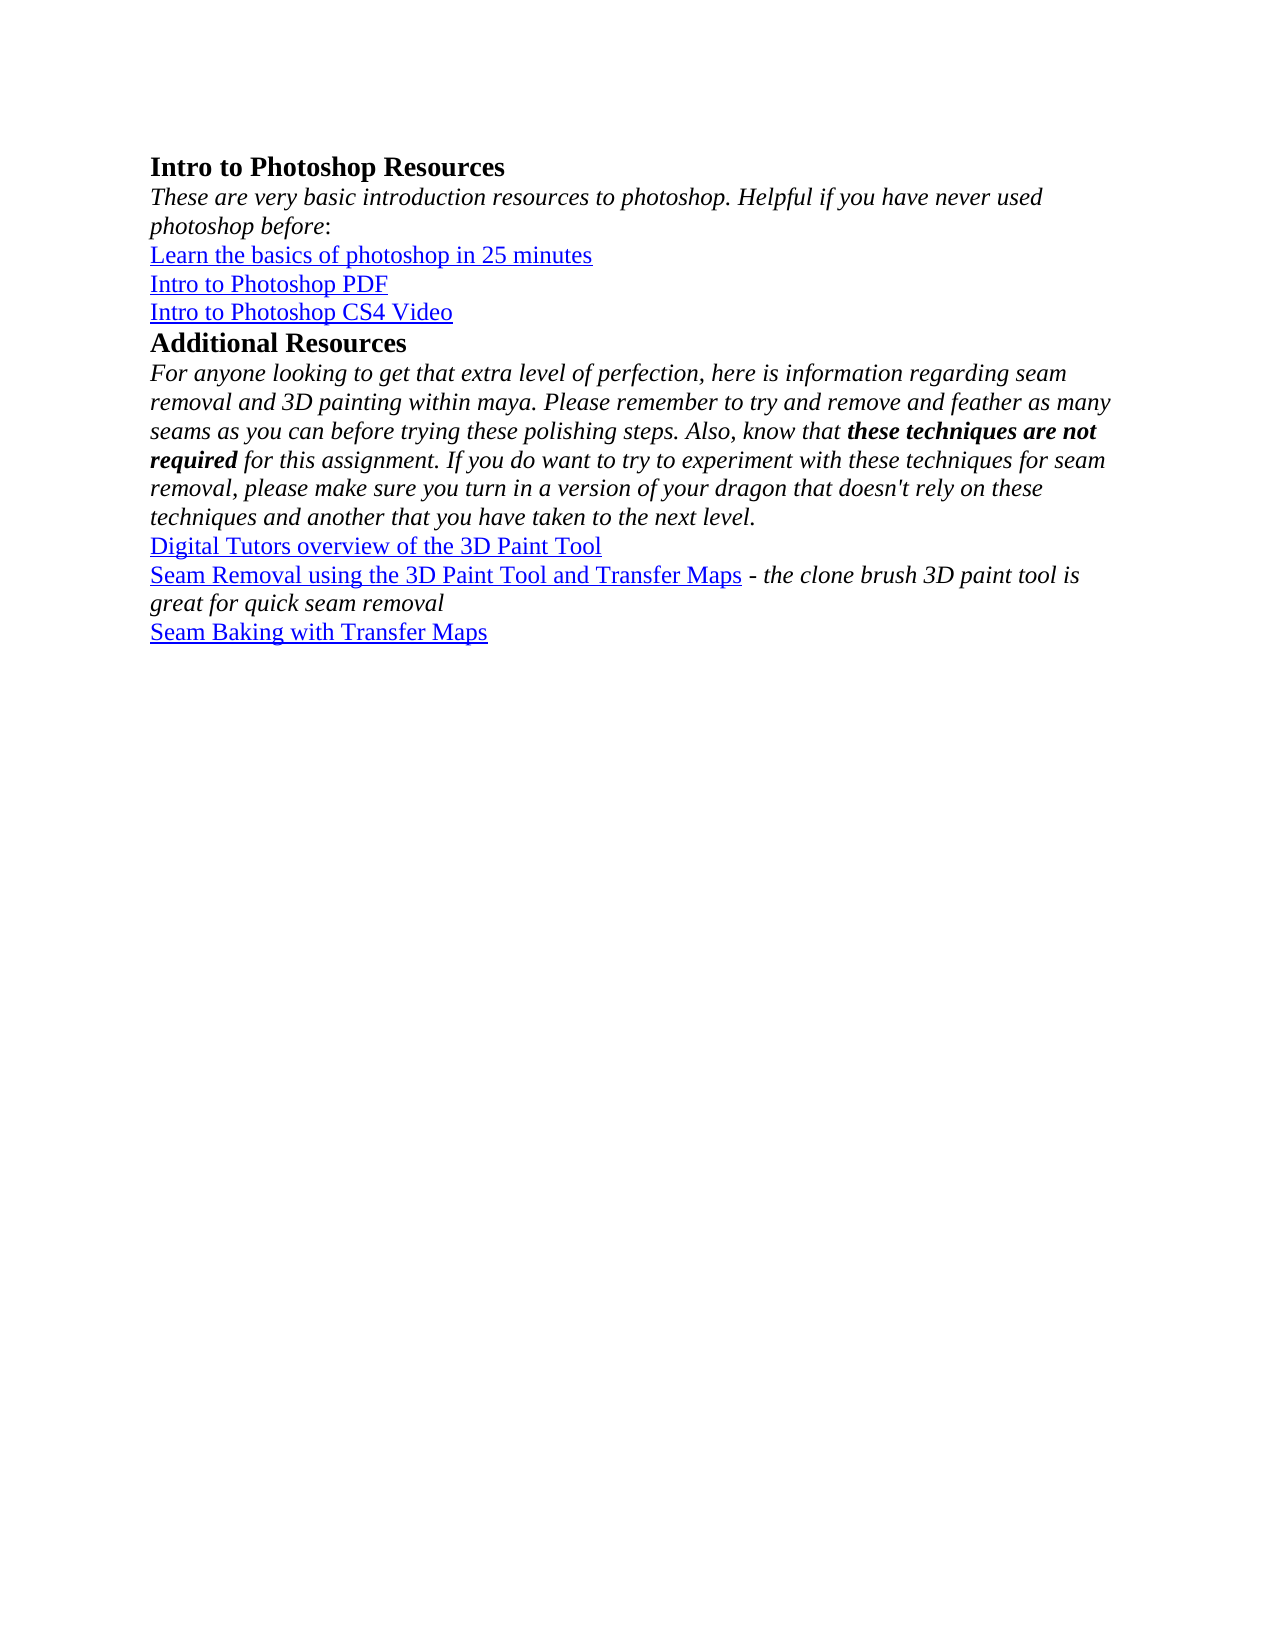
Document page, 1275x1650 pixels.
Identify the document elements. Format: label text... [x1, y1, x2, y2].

text Additional Resources [150, 326, 1125, 358]
text Intro to Photoshop CS4 Video [150, 297, 1125, 326]
text For anyone looking to get that extra level of perfection, here is information regarding seam removal and 3D painting within maya. Please remember to try and remove and feather as many seams as you can before trying these polishing steps. Also, know that these techniques are not required for this assignment. If you do want to try to experiment with these techniques for seam removal, please make sure you turn in a version of your dragon that doesn't rely on these techniques and another that you have taken to the next level. [150, 358, 1125, 531]
text Intro to Photoshop PDF [150, 269, 1125, 297]
text Seam Removal using the 3D Paint Tool and Transfer Maps - the clone brush 3D paint tool is great for quick seam removal [150, 560, 1125, 617]
text Learn the basics of photoshop in 25 minutes [150, 240, 1125, 269]
text Seam Baking with Transfer Maps [150, 617, 1125, 646]
text These are very basic introduction resources to photoshop. Helpful if you have never used photoshop before: [150, 182, 1125, 240]
text Intro to Photoshop Resources [150, 150, 1125, 182]
text Digital Tutors overview of the 3D Paint Tool [150, 531, 1125, 560]
